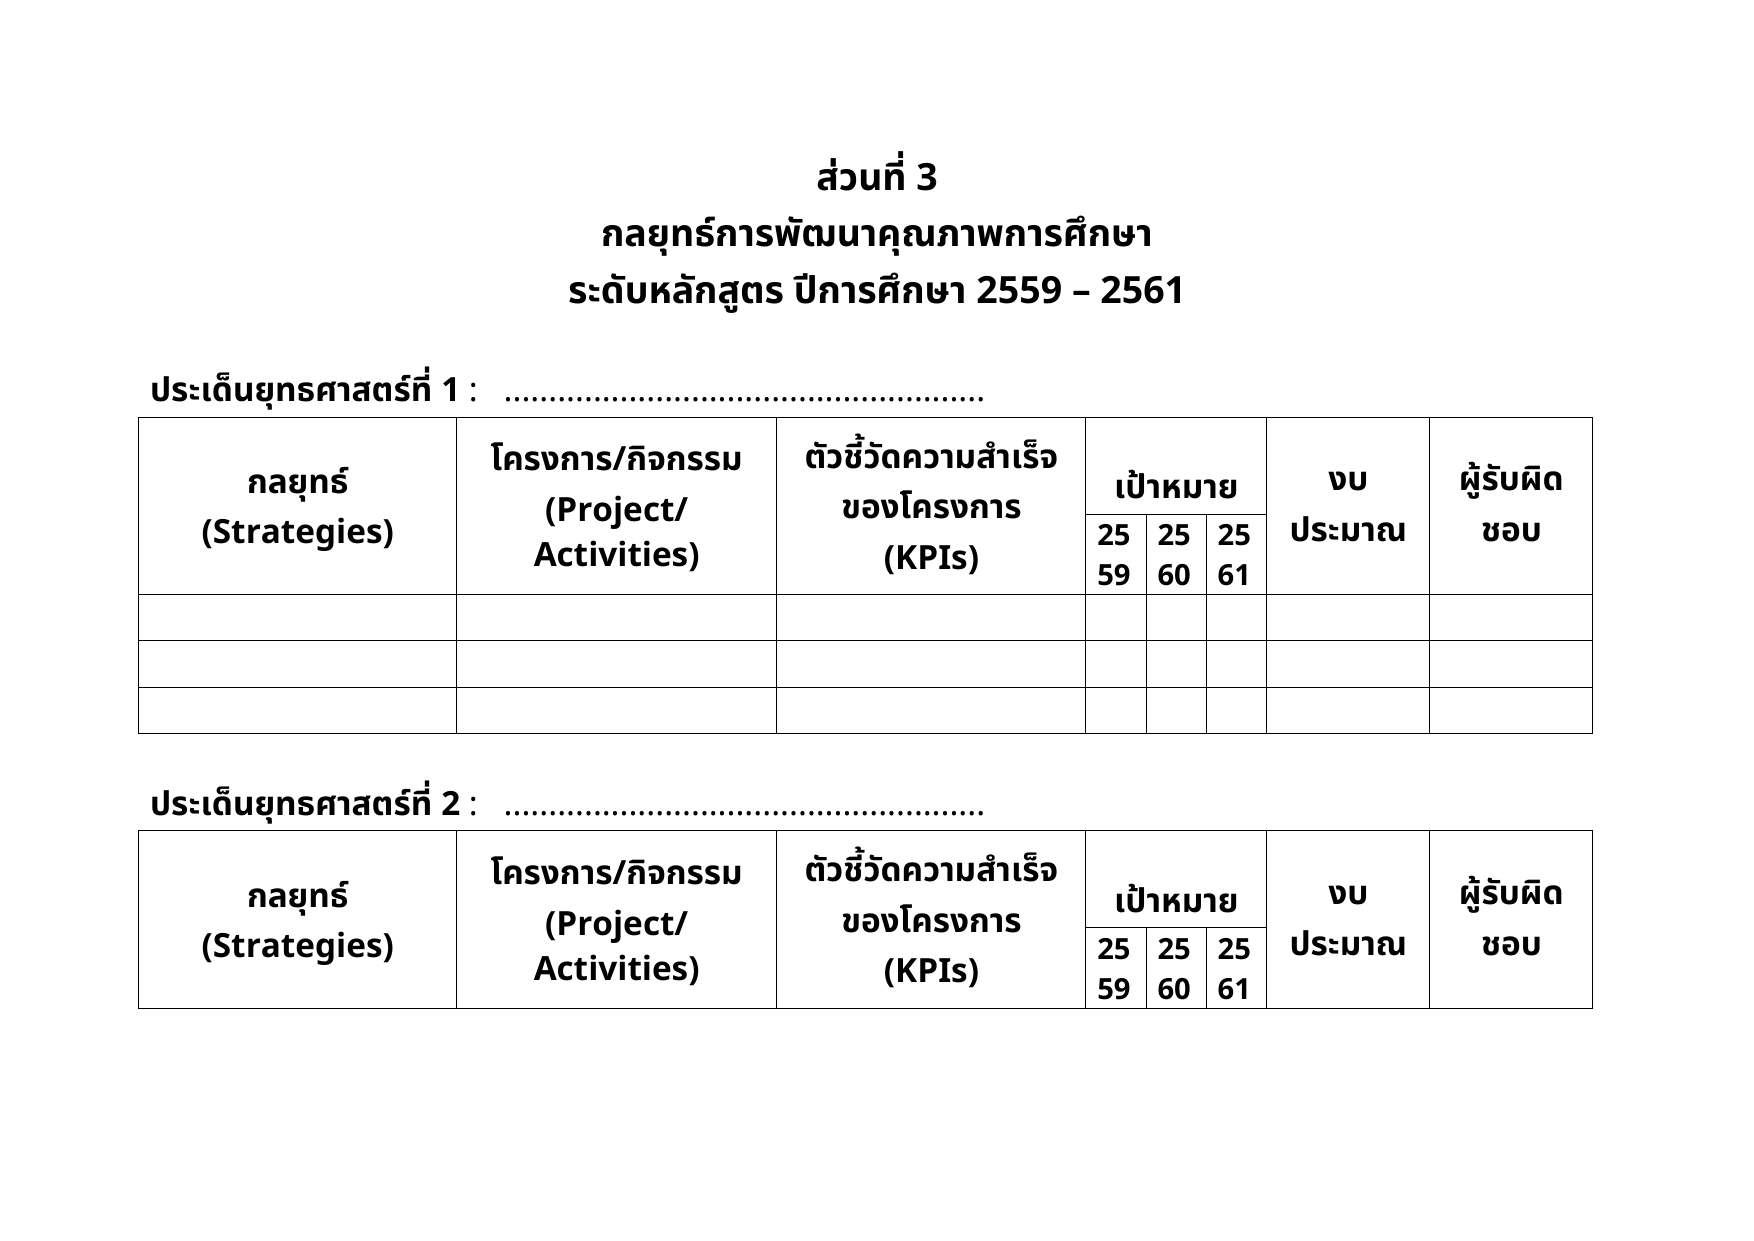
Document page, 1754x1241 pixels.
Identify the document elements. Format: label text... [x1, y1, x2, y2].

table_cell [139, 595, 456, 640]
table_cell 2561 [1207, 928, 1266, 1008]
text ระดับหลักสูตร ปีการศึกษา 2559 – 2561 [150, 264, 1604, 321]
table_cell 2559 [1086, 515, 1146, 594]
table_header เป้าหมาย [1086, 418, 1266, 513]
table_cell [457, 688, 776, 733]
table_cell [139, 641, 456, 687]
table_cell [777, 595, 1085, 640]
table_cell [1267, 595, 1429, 640]
table_cell 2560 [1147, 515, 1206, 594]
table_header งบประมาณ [1267, 418, 1429, 594]
table_cell [1430, 688, 1592, 733]
table_cell [777, 641, 1085, 687]
table_header ผู้รับผิดชอบ [1430, 831, 1592, 1008]
text ส่วนที่ 3 [150, 150, 1604, 207]
table_header ผู้รับผิดชอบ [1430, 418, 1592, 594]
table_cell [1086, 595, 1146, 640]
table_cell [1267, 688, 1429, 733]
table_header ตัวชี้วัดความสำเร็จของโครงการ (KPIs) [777, 418, 1085, 594]
table_cell 2559 [1086, 928, 1146, 1008]
table_cell [1147, 595, 1206, 640]
text ประเด็นยุทธศาสตร์ที่ 2 : ...................................................... [150, 780, 1604, 830]
table_cell [1147, 688, 1206, 733]
table_cell [139, 688, 456, 733]
table_header โครงการ/กิจกรรม (Project/Activities) [457, 418, 776, 594]
table_cell [1207, 595, 1266, 640]
table_cell [1430, 595, 1592, 640]
table_header กลยุทธ์ (Strategies) [139, 831, 456, 1008]
table_cell [1207, 688, 1266, 733]
table_header กลยุทธ์ (Strategies) [139, 418, 456, 594]
table_cell [1086, 641, 1146, 687]
table_cell [1430, 641, 1592, 687]
table_header โครงการ/กิจกรรม (Project/Activities) [457, 831, 776, 1008]
table_cell [777, 688, 1085, 733]
text ประเด็นยุทธศาสตร์ที่ 1 : ...................................................... [150, 366, 1604, 417]
table_header งบประมาณ [1267, 831, 1429, 1008]
table_cell [457, 595, 776, 640]
table_cell [1207, 641, 1266, 687]
table_cell 2561 [1207, 515, 1266, 594]
table_cell [1147, 641, 1206, 687]
table_cell [457, 641, 776, 687]
table_cell [1267, 641, 1429, 687]
table_cell 2560 [1147, 928, 1206, 1008]
text กลยุทธ์การพัฒนาคุณภาพการศึกษา [150, 207, 1604, 264]
table_header เป้าหมาย [1086, 831, 1266, 927]
table_cell [1086, 688, 1146, 733]
table_header ตัวชี้วัดความสำเร็จของโครงการ (KPIs) [777, 831, 1085, 1008]
